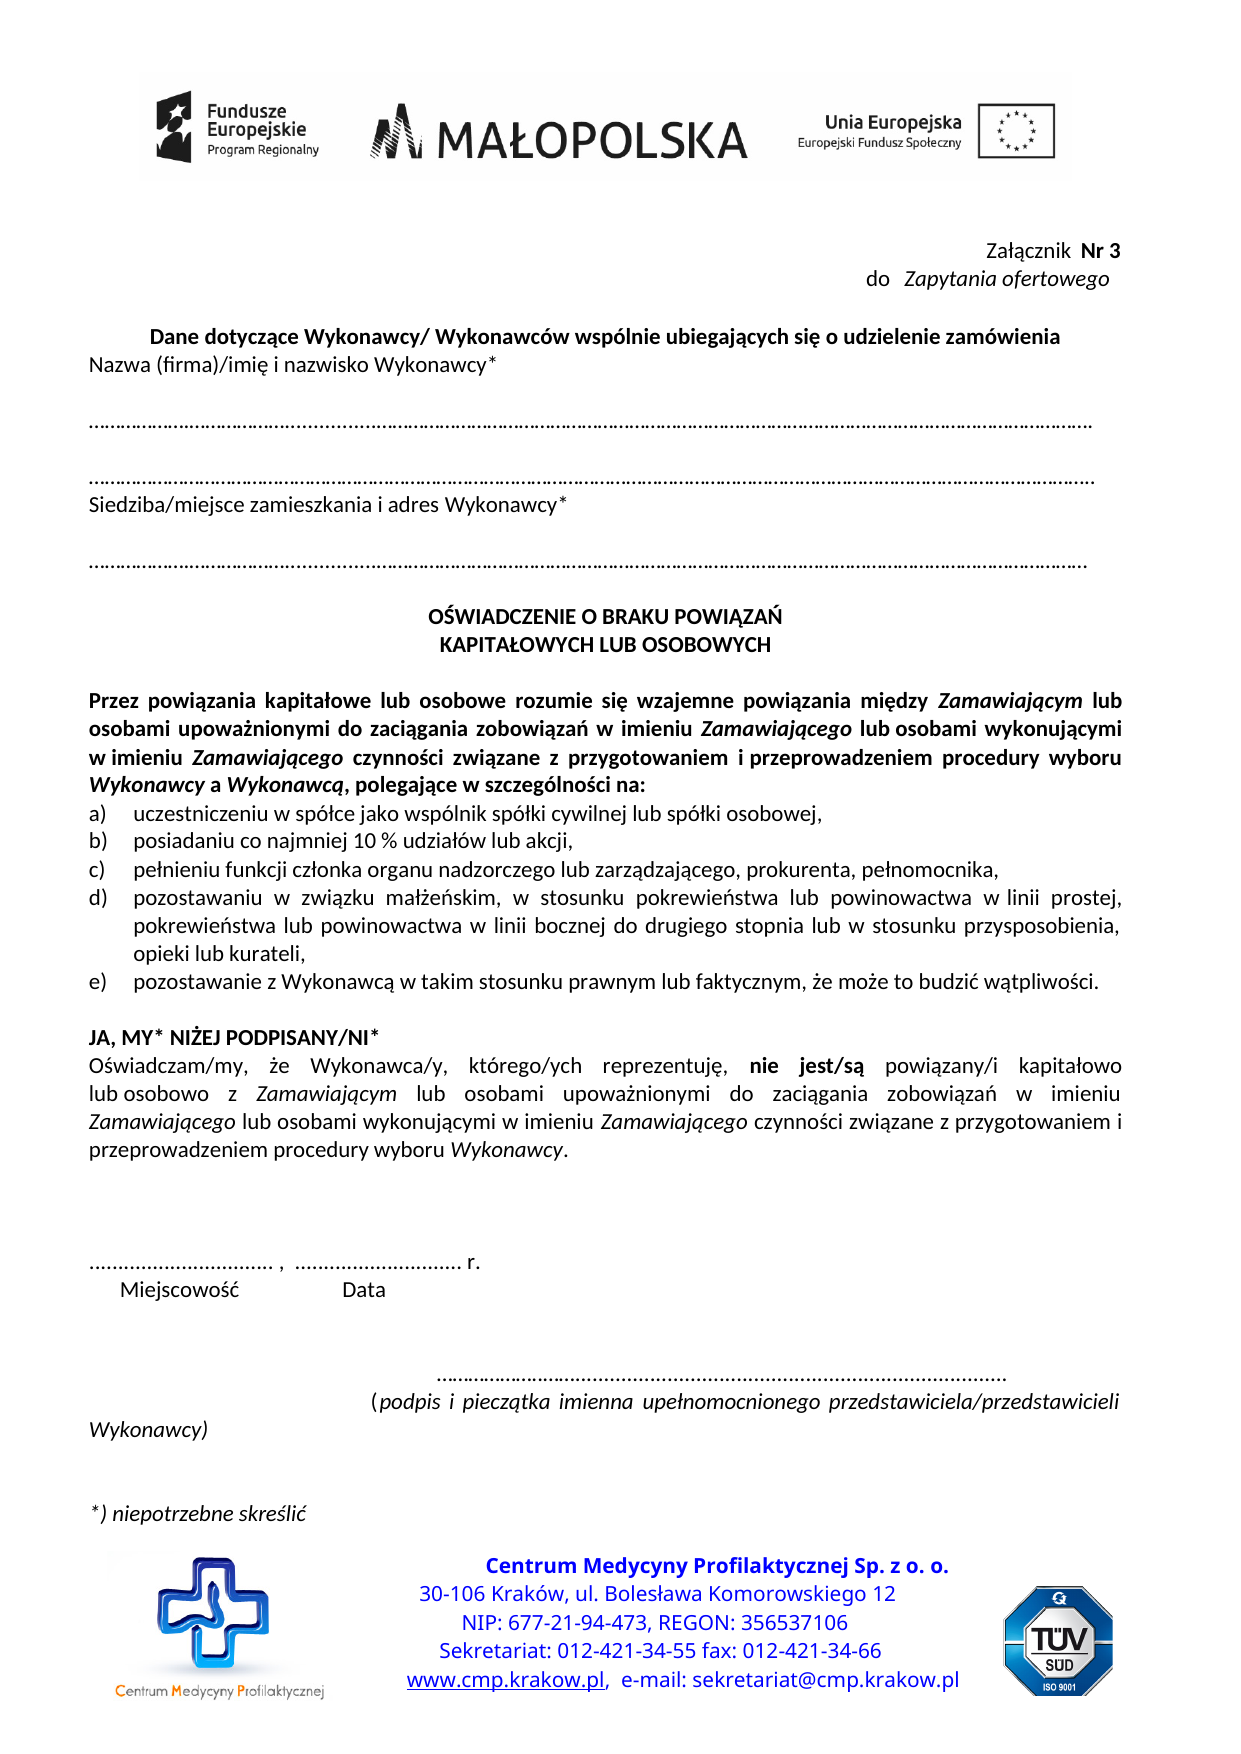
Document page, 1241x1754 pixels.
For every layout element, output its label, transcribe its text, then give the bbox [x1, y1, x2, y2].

text Miejscowość Data [89, 1275, 1122, 1303]
text Siedziba/miejsce zamieszkania i adres Wykonawcy* [89, 490, 1122, 518]
text Dane dotyczące Wykonawcy/ Wykonawców wspólnie ubiegających się o udzielenie zamówienia [89, 322, 1122, 350]
text Przez powiązania kapitałowe lub osobowe rozumie się wzajemne powiązania między Zamawiającym lub osobami upoważnionymi do zaciągania zobowiązań w imieniu Zamawiającego lub osobami wykonującymi w imieniu Zamawiającego czynności związane z przygotowaniem i przeprowadzeniem procedury wyboru Wykonawcy a Wykonawcą, polegające w szczególności na: [89, 687, 1122, 799]
text ………………..……........................................................................... [164, 1359, 1122, 1387]
text Załącznik Nr 3 [89, 236, 1122, 264]
text OŚWIADCZENIE O BRAKU POWIĄZAŃ [89, 602, 1122, 631]
text Nazwa (firma)/imię i nazwisko Wykonawcy* [89, 350, 1122, 378]
picture [1003, 1586, 1113, 1696]
list pozostawanie z Wykonawcą w takim stosunku prawnym lub faktycznym, że może to budzić wątpliwości. [89, 967, 1122, 995]
text ……………….………………................……………………………………………………………………………………………………………………… [89, 546, 1122, 574]
text ……………….………………................………………………………………………………………………………………………………………………. [89, 406, 1122, 434]
list pozostawaniu w związku małżeńskim, w stosunku pokrewieństwa lub powinowactwa w linii prostej, pokrewieństwa lub powinowactwa w linii bocznej do drugiego stopnia lub w stosunku przysposobienia, opieki lub kurateli, [89, 883, 1122, 967]
text Oświadczam/my, że Wykonawca/y, którego/ych reprezentuję, nie jest/są powiązany/i kapitałowo lub osobowo z Zamawiającym lub osobami upoważnionymi do zaciągania zobowiązań w imieniu Zamawiającego lub osobami wykonującymi w imieniu Zamawiającego czynności związane z przygotowaniem i przeprowadzeniem procedury wyboru Wykonawcy. [89, 1051, 1122, 1163]
picture [107, 1551, 333, 1701]
text ................................ , ............................. r. [89, 1247, 1122, 1275]
list posiadaniu co najmniej 10 % udziałów lub akcji, [89, 827, 1122, 855]
text ……………………………………………………………………………………………………………………………………………………………………….. [89, 462, 1122, 490]
list pełnieniu funkcji członka organu nadzorczego lub zarządzającego, prokurenta, pełnomocnika, [89, 855, 1122, 883]
text *) niepotrzebne skreślić [89, 1499, 1122, 1527]
text KAPITAŁOWYCH LUB OSOBOWYCH [89, 631, 1122, 658]
list uczestniczeniu w spółce jako wspólnik spółki cywilnej lub spółki osobowej, [89, 799, 1122, 827]
picture [139, 72, 1072, 181]
text do Zapytania ofertowego [89, 264, 1122, 292]
text (podpis i pieczątka imienna upełnomocnionego przedstawiciela/przedstawicieli Wykonawcy) [89, 1387, 1122, 1443]
text JA, MY* NIŻEJ PODPISANY/NI* [89, 1023, 1122, 1051]
